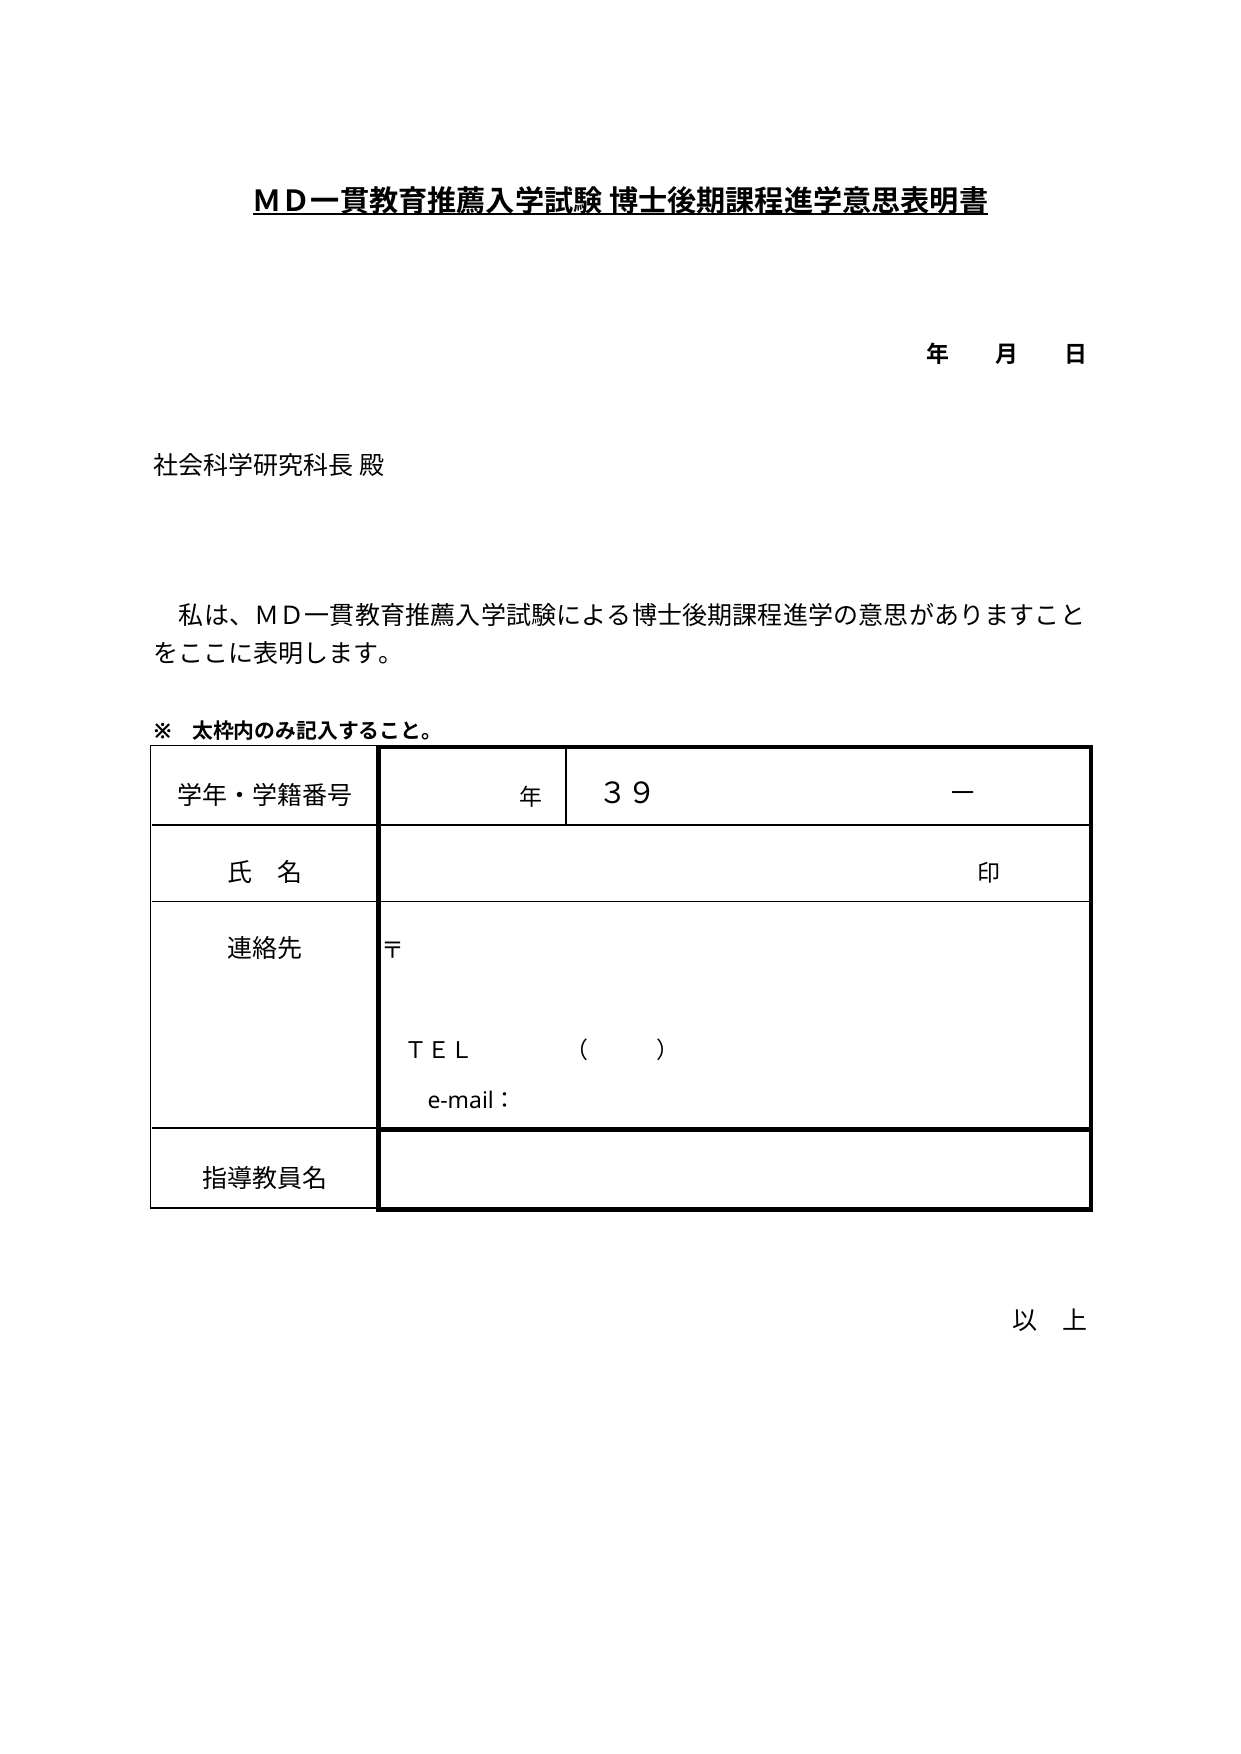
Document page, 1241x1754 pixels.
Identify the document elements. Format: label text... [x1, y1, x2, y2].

table_cell 印 [381, 826, 1089, 901]
table_cell 〒 [381, 902, 1089, 977]
table_cell 指導教員名 [151, 1128, 376, 1207]
text 以 上 [153, 1212, 1087, 1337]
table_cell 氏 名 [151, 825, 376, 901]
table_cell [381, 1132, 1089, 1207]
table_header 学年・学籍番号 [151, 746, 376, 824]
table_cell 連絡先 [151, 902, 376, 977]
text ※ 太枠内のみ記入すること。 [153, 707, 1087, 744]
text 私は、ＭＤ一貫教育推薦入学試験による博士後期課程進学の意思がありますことをここに表明します。 [153, 594, 1087, 669]
table_header 年 [381, 749, 565, 824]
text ＭＤ一貫教育推薦入学試験 博士後期課程進学意思表明書 [153, 177, 1087, 219]
text 年 月 日 [153, 332, 1087, 369]
table_cell [151, 977, 376, 1127]
table_cell ＴＥＬ （ ） e-mail： [381, 977, 1089, 1127]
table_header ３９ － [567, 749, 1089, 824]
text 社会科学研究科長 殿 [153, 444, 1087, 482]
